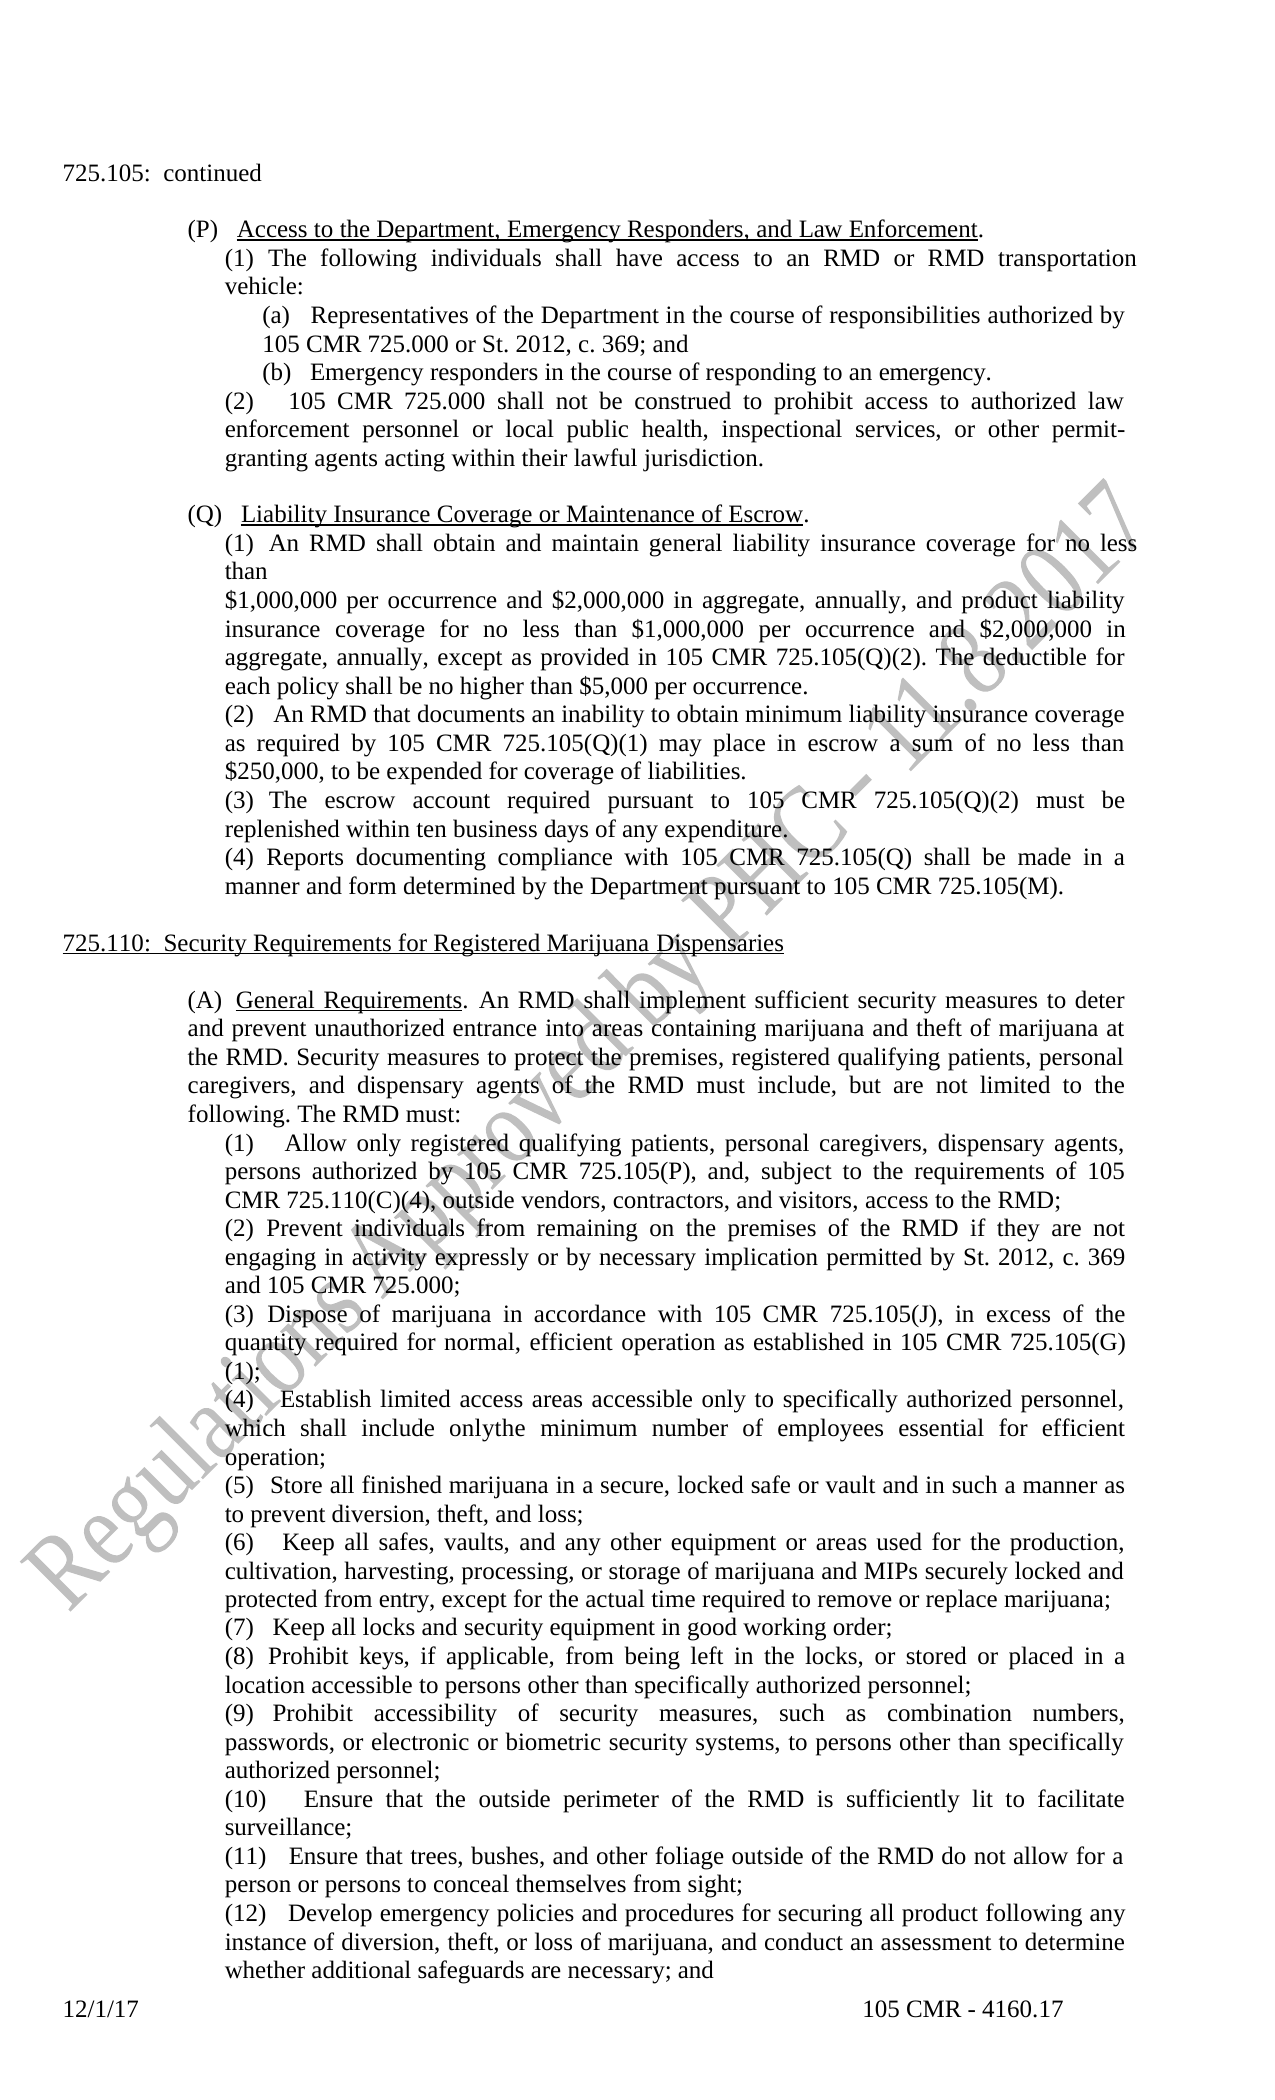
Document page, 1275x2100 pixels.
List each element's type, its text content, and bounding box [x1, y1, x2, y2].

text 725.105: continued [62, 158, 1137, 186]
list Develop emergency policies and procedures for securing all product following any instance of diversion, theft, or loss of marijuana, and conduct an assessment to determine whether additional safeguards are necessary; and [224, 1899, 1126, 1984]
list Prohibit accessibility of security measures, such as combination numbers, passwords, or electronic or biometric security systems, to persons other than specifically authorized personnel; [224, 1699, 1125, 1784]
list Ensure that trees, bushes, and other foliage outside of the RMD do not allow for a person or persons to conceal themselves from sight; [224, 1842, 1125, 1899]
list Reports documenting compliance with 105 CMR 725.105(Q) shall be made in a manner and form determined by the Department pursuant to 105 CMR 725.105(M). [224, 843, 1125, 900]
list Prohibit keys, if applicable, from being left in the locks, or stored or placed in a location accessible to persons other than specifically authorized personnel; [224, 1642, 1125, 1699]
list An RMD shall obtain and maintain general liability insurance coverage for no less than [224, 528, 1137, 586]
list Keep all safes, vaults, and any other equipment or areas used for the production, cultivation, harvesting, processing, or storage of marijuana and MIPs securely locked and protected from entry, except for the actual time required to remove or replace marijuana; [224, 1528, 1125, 1613]
list 105 CMR 725.000 shall not be construed to prohibit access to authorized law enforcement personnel or local public health, inspectional services, or other permit-granting agents acting within their lawful jurisdiction. [224, 386, 1126, 472]
list Emergency responders in the course of responding to an emergency. [262, 358, 1137, 386]
list The following individuals shall have access to an RMD or RMD transportation vehicle: [224, 243, 1137, 300]
list Access to the Department, Emergency Responders, and Law Enforcement. [187, 214, 1137, 243]
list Allow only registered qualifying patients, personal caregivers, dispensary agents, persons authorized by 105 CMR 725.105(P), and, subject to the requirements of 105 CMR 725.110(C)(4), outside vendors, contractors, and visitors, access to the RMD; [224, 1128, 1125, 1214]
text $1,000,000 per occurrence and $2,000,000 in aggregate, annually, and product liability insurance coverage for no less than $1,000,000 per occurrence and $2,000,000 in aggregate, annually, except as provided in 105 CMR 725.105(Q)(2). The deductible for each policy shall be no higher than $5,000 per occurrence. [224, 586, 1126, 700]
list Representatives of the Department in the course of responsibilities authorized by 105 CMR 725.000 or St. 2012, c. 369; and [262, 301, 1126, 358]
list An RMD that documents an inability to obtain minimum liability insurance coverage as required by 105 CMR 725.105(Q)(1) may place in escrow a sum of no less than $250,000, to be expended for coverage of liabilities. [224, 700, 1125, 786]
list The escrow account required pursuant to 105 CMR 725.105(Q)(2) must be replenished within ten business days of any expenditure. [224, 786, 1125, 843]
list Establish limited access areas accessible only to specifically authorized personnel, which shall include onlythe minimum number of employees essential for efficient operation; [224, 1385, 1125, 1471]
list Store all finished marijuana in a secure, locked safe or vault and in such a manner as to prevent diversion, theft, and loss; [224, 1471, 1125, 1528]
list Dispose of marijuana in accordance with 105 CMR 725.105(J), in excess of the quantity required for normal, efficient operation as established in 105 CMR 725.105(G)(1); [224, 1299, 1126, 1385]
list Keep all locks and security equipment in good working order; [224, 1613, 1137, 1641]
list Liability Insurance Coverage or Maintenance of Escrow. [187, 500, 1137, 528]
list Prevent individuals from remaining on the premises of the RMD if they are not engaging in activity expressly or by necessary implication permitted by St. 2012, c. 369 and 105 CMR 725.000; [224, 1214, 1126, 1299]
list : Security Requirements for Registered Marijuana Dispensaries [62, 928, 1137, 957]
list General Requirements. An RMD shall implement sufficient security measures to deter and prevent unauthorized entrance into areas containing marijuana and theft of marijuana at the RMD. Security measures to protect the premises, registered qualifying patients, personal caregivers, and dispensary agents of the RMD must include, but are not limited to the following. The RMD must: [187, 985, 1125, 1128]
list Ensure that the outside perimeter of the RMD is sufficiently lit to facilitate surveillance; [224, 1784, 1125, 1842]
